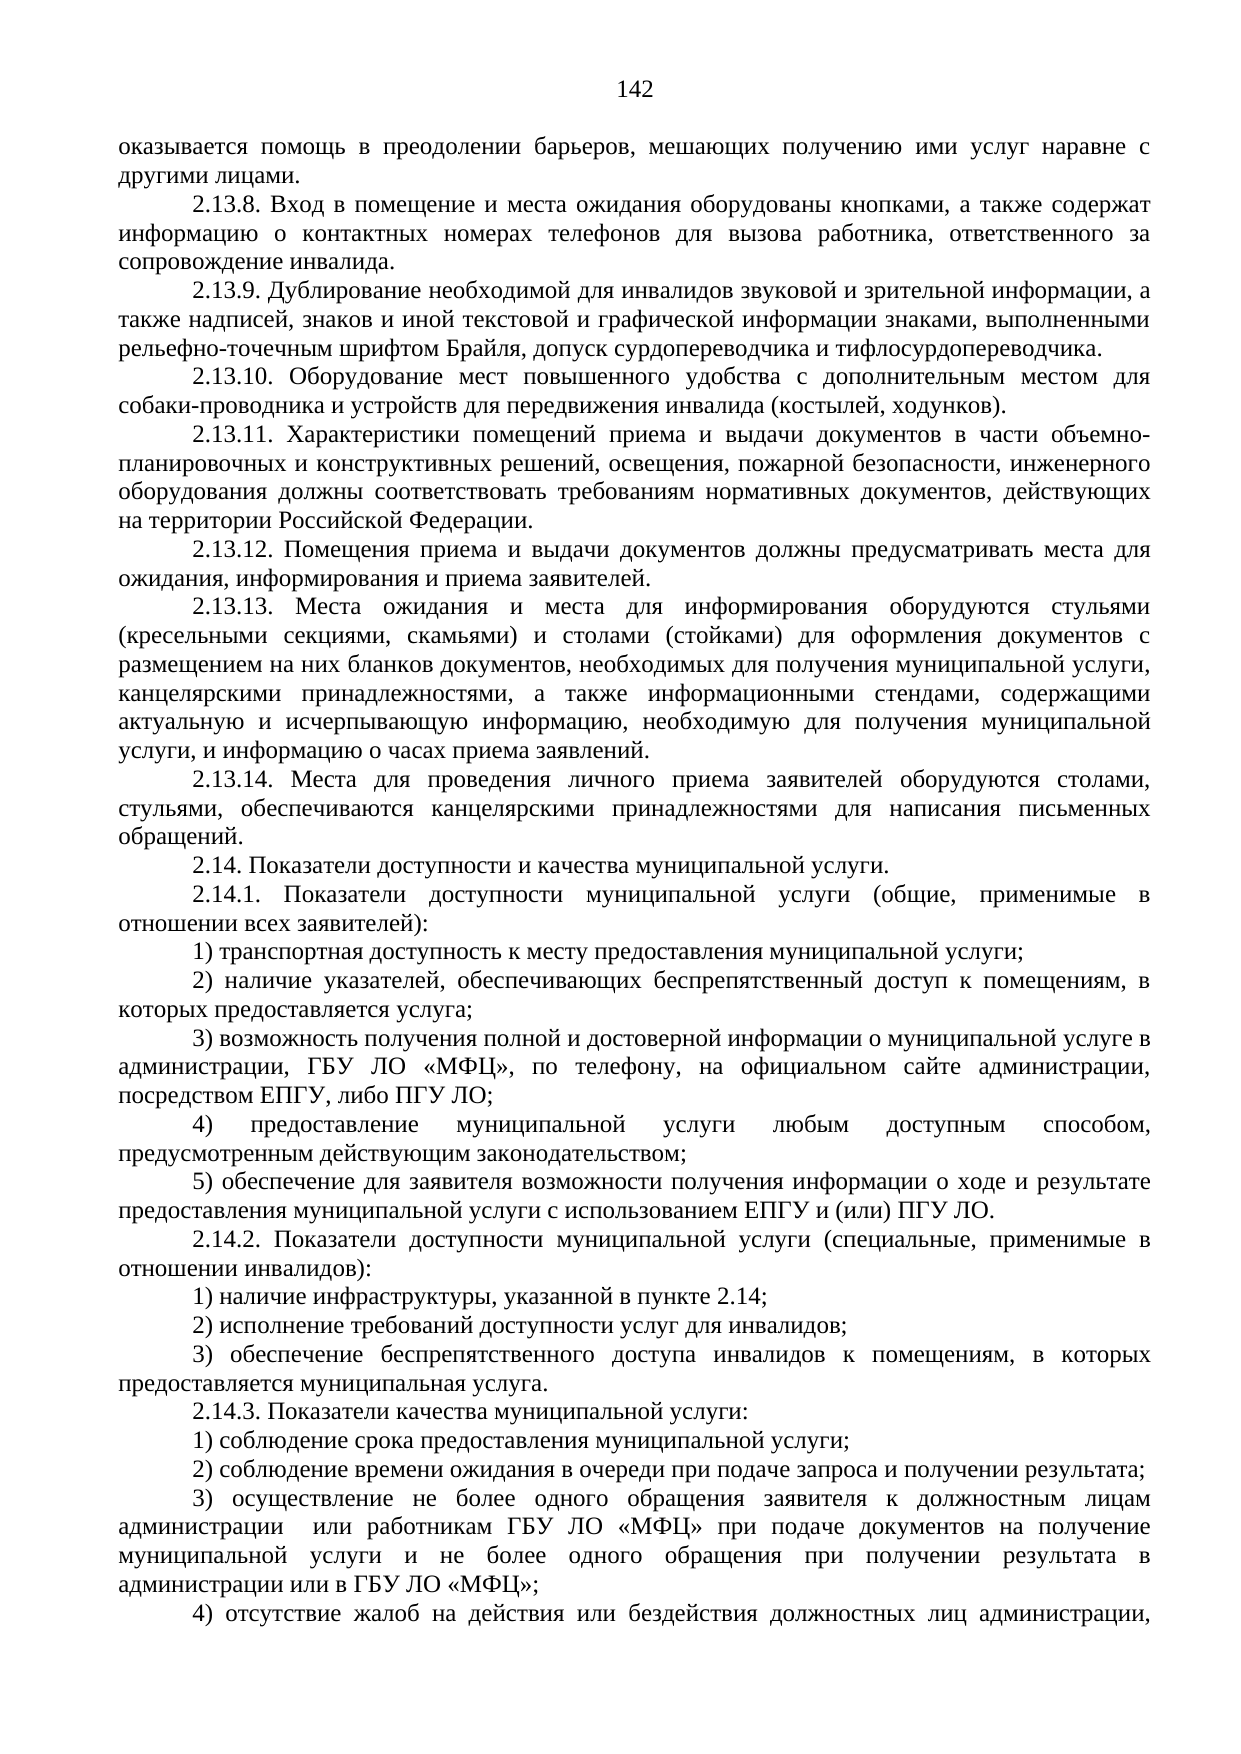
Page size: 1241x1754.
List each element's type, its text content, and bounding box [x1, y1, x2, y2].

text 3) обеспечение беспрепятственного доступа инвалидов к помещениям, в которых предоставляется муниципальная услуга. [118, 1339, 1152, 1396]
text 2) исполнение требований доступности услуг для инвалидов; [118, 1310, 1152, 1339]
text 4) предоставление муниципальной услуги любым доступным способом, предусмотренным действующим законодательством; [118, 1109, 1152, 1166]
text 1) транспортная доступность к месту предоставления муниципальной услуги; [118, 936, 1152, 965]
text 2.13.12. Помещения приема и выдачи документов должны предусматривать места для ожидания, информирования и приема заявителей. [118, 534, 1152, 591]
text 1) наличие инфраструктуры, указанной в пункте 2.14; [118, 1281, 1152, 1310]
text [118, 1598, 1152, 1626]
text 5) обеспечение для заявителя возможности получения информации о ходе и результате предоставления муниципальной услуги с использованием ЕПГУ и (или) ПГУ ЛО. [118, 1166, 1152, 1224]
text 2.14.3. Показатели качества муниципальной услуги: [118, 1396, 1152, 1425]
text 2) наличие указателей, обеспечивающих беспрепятственный доступ к помещениям, в которых предоставляется услуга; [118, 965, 1152, 1023]
text 2.13.11. Характеристики помещений приема и выдачи документов в части объемно-планировочных и конструктивных решений, освещения, пожарной безопасности, инженерного оборудования должны соответствовать требованиям нормативных документов, действующих на территории Российской Федерации. [118, 419, 1152, 534]
text 2.14.1. Показатели доступности муниципальной услуги (общие, применимые в отношении всех заявителей): [118, 879, 1152, 936]
text 2.14.2. Показатели доступности муниципальной услуги (специальные, применимые в отношении инвалидов): [118, 1224, 1152, 1281]
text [118, 131, 1152, 189]
text 2.13.8. Вход в помещение и места ожидания оборудованы кнопками, а также содержат информацию о контактных номерах телефонов для вызова работника, ответственного за сопровождение инвалида. [118, 189, 1152, 275]
text 3) возможность получения полной и достоверной информации о муниципальной услуге в администрации, ГБУ ЛО «МФЦ», по телефону, на официальном сайте администрации, посредством ЕПГУ, либо ПГУ ЛО; [118, 1023, 1152, 1109]
text 2) соблюдение времени ожидания в очереди при подаче запроса и получении результата; [118, 1454, 1152, 1483]
text 3) осуществление не более одного обращения заявителя к должностным лицам администрации или работникам ГБУ ЛО «МФЦ» при подаче документов на получение муниципальной услуги и не более одного обращения при получении результата в администрации или в ГБУ ЛО «МФЦ»; [118, 1483, 1152, 1598]
text 2.13.9. Дублирование необходимой для инвалидов звуковой и зрительной информации, а также надписей, знаков и иной текстовой и графической информации знаками, выполненными рельефно-точечным шрифтом Брайля, допуск сурдопереводчика и тифлосурдопереводчика. [118, 275, 1152, 361]
text 2.13.13. Места ожидания и места для информирования оборудуются стульями (кресельными секциями, скамьями) и столами (стойками) для оформления документов с размещением на них бланков документов, необходимых для получения муниципальной услуги, канцелярскими принадлежностями, а также информационными стендами, содержащими актуальную и исчерпывающую информацию, необходимую для получения муниципальной услуги, и информацию о часах приема заявлений. [118, 591, 1152, 764]
text 2.14. Показатели доступности и качества муниципальной услуги. [118, 850, 1152, 879]
text 1) соблюдение срока предоставления муниципальной услуги; [118, 1425, 1152, 1454]
text 2.13.14. Места для проведения личного приема заявителей оборудуются столами, стульями, обеспечиваются канцелярскими принадлежностями для написания письменных обращений. [118, 764, 1152, 850]
text 2.13.10. Оборудование мест повышенного удобства с дополнительным местом для собаки-проводника и устройств для передвижения инвалида (костылей, ходунков). [118, 361, 1152, 419]
